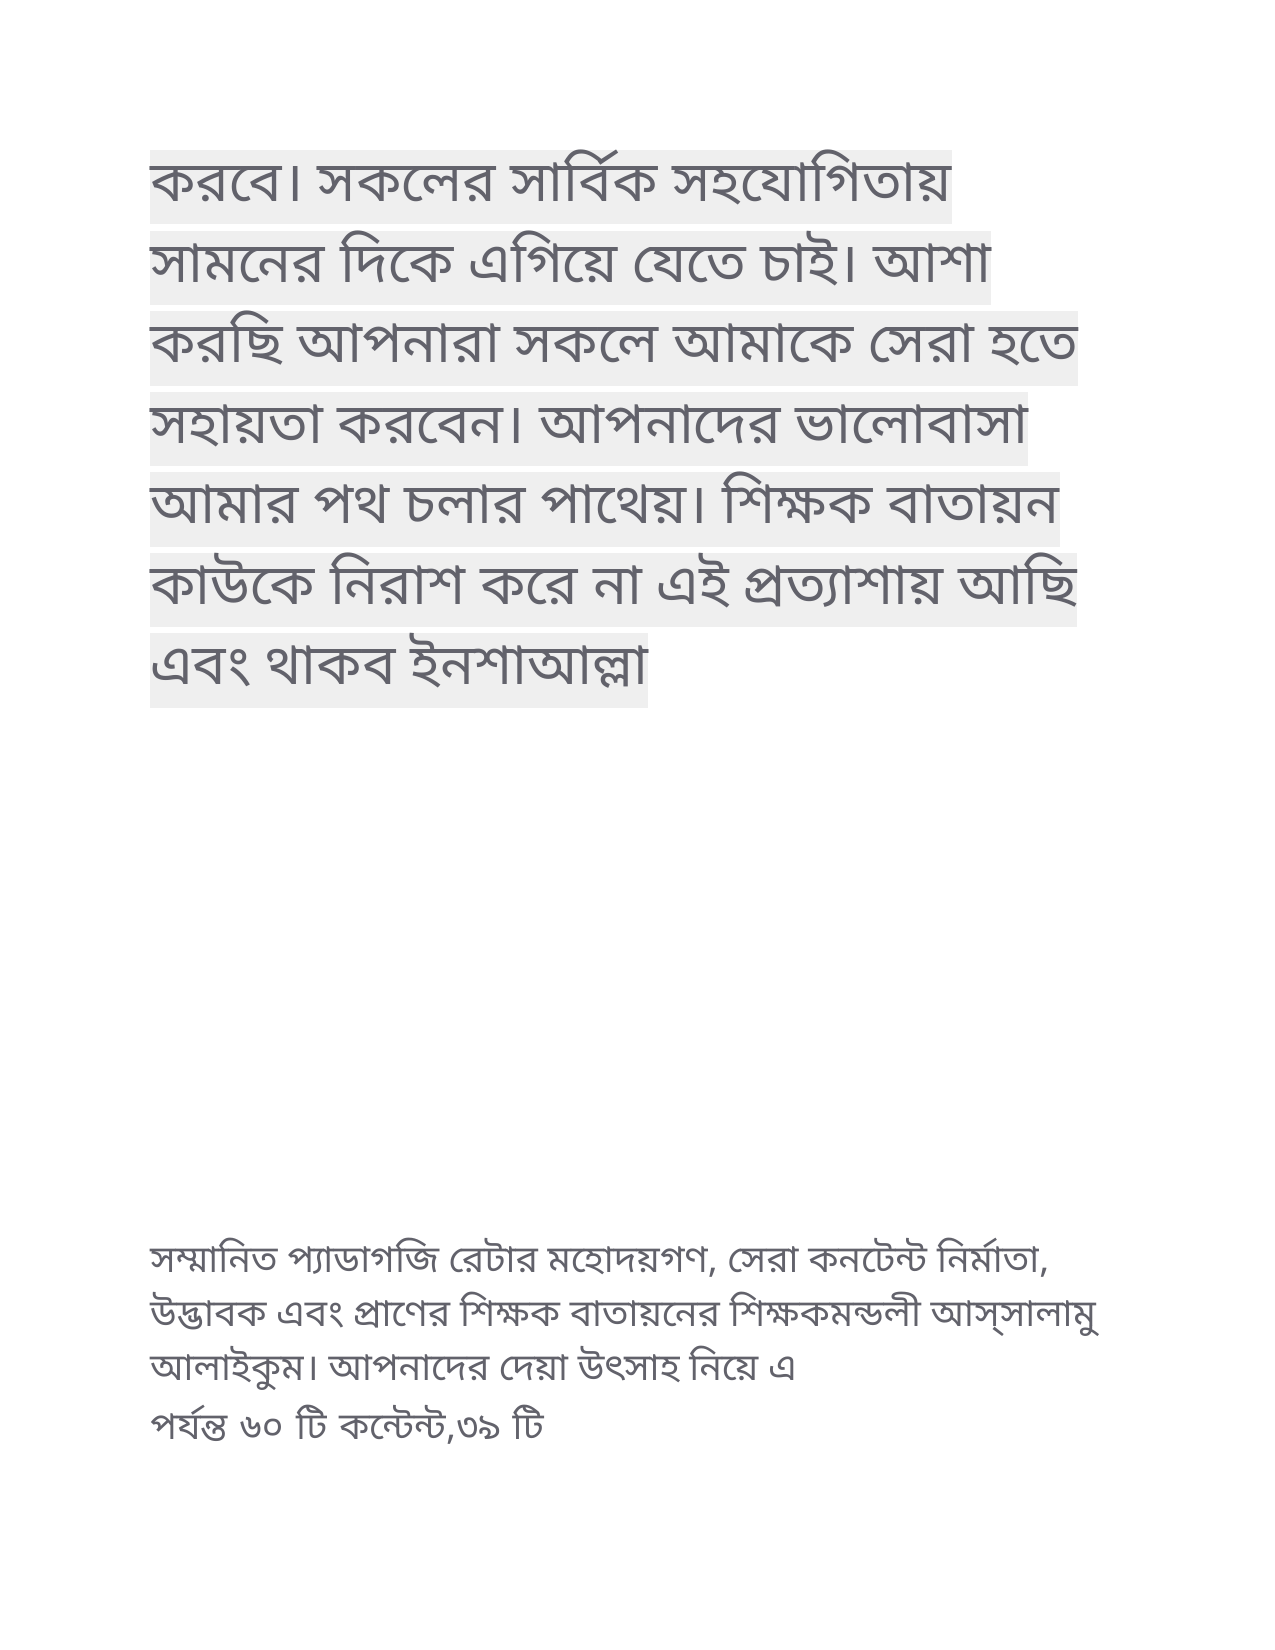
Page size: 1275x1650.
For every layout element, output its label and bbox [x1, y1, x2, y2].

text [150, 150, 1125, 708]
text [150, 1233, 1125, 1455]
